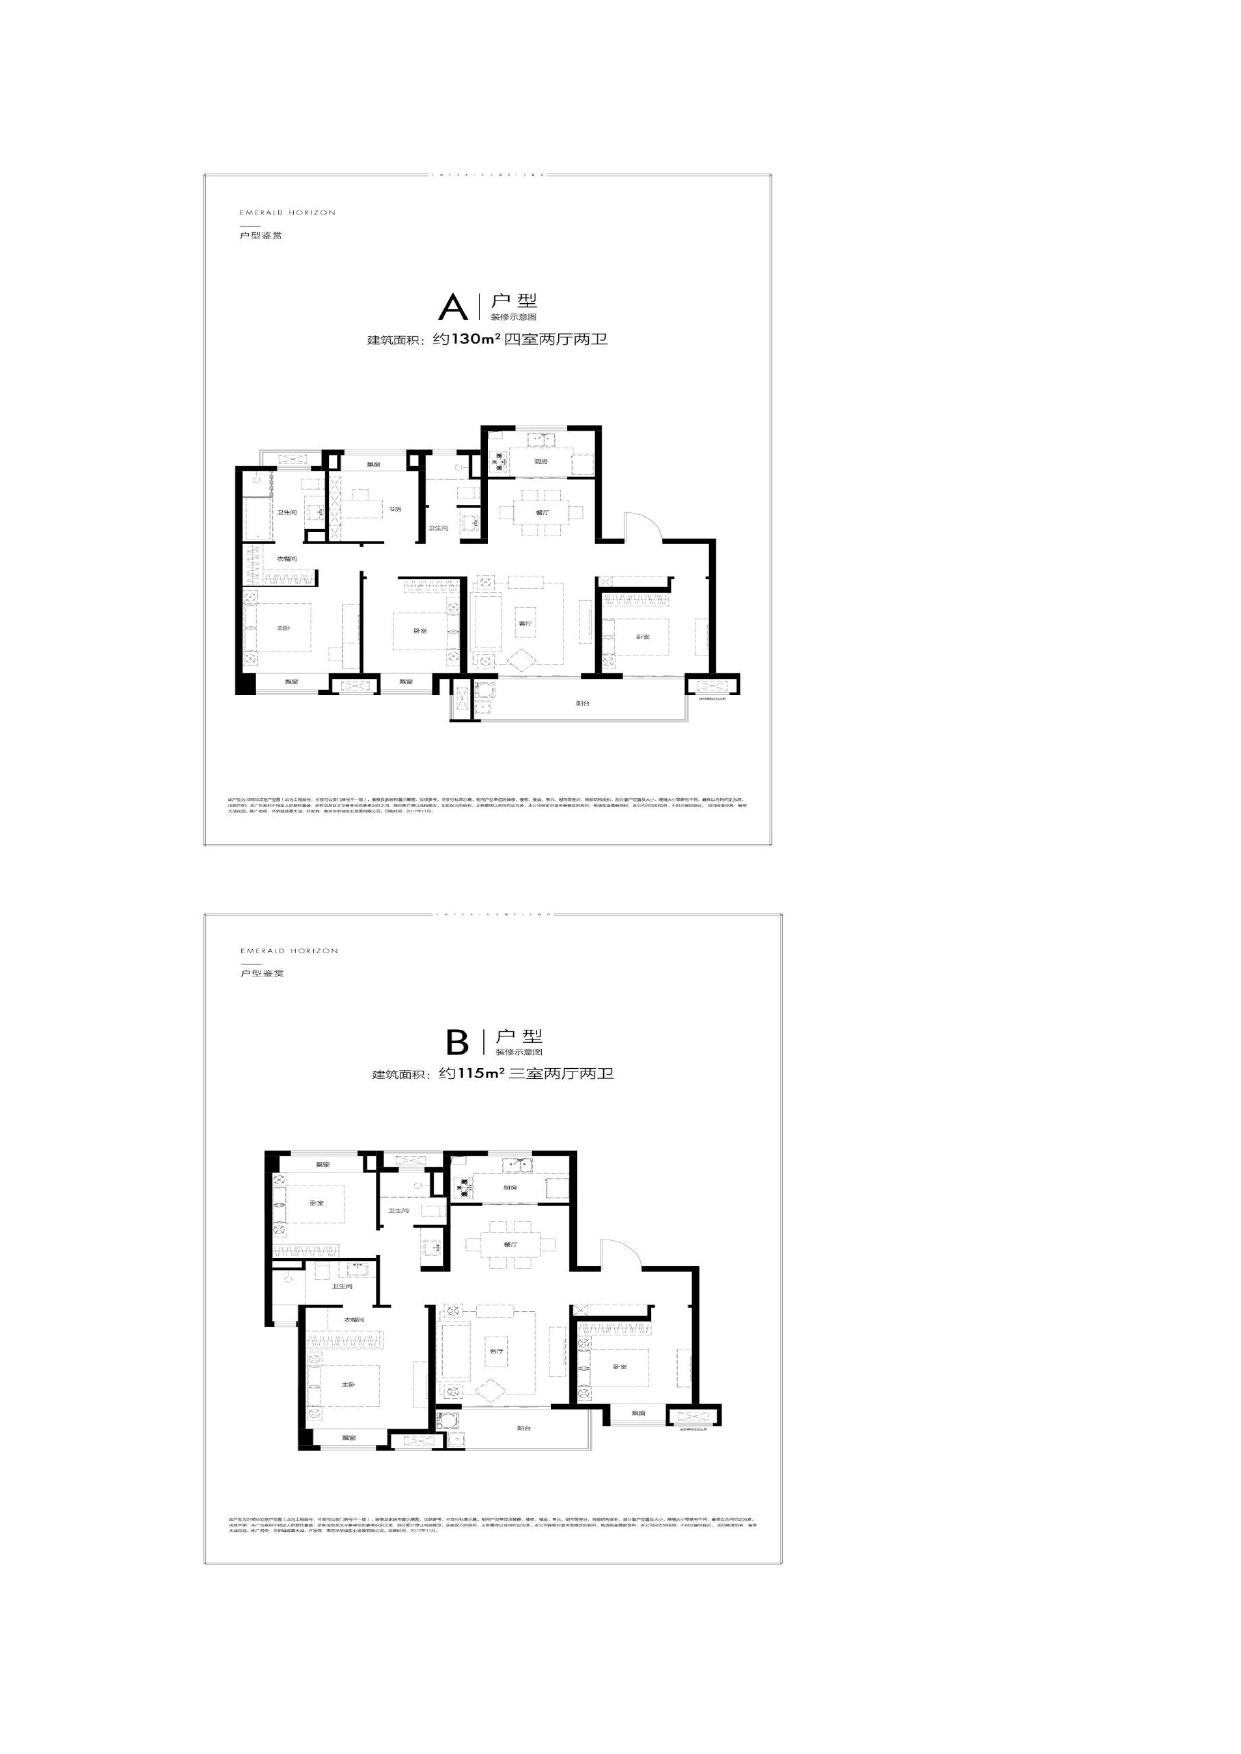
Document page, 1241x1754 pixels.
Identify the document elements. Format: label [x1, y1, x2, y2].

picture [187, 162, 788, 858]
picture [187, 902, 799, 1576]
